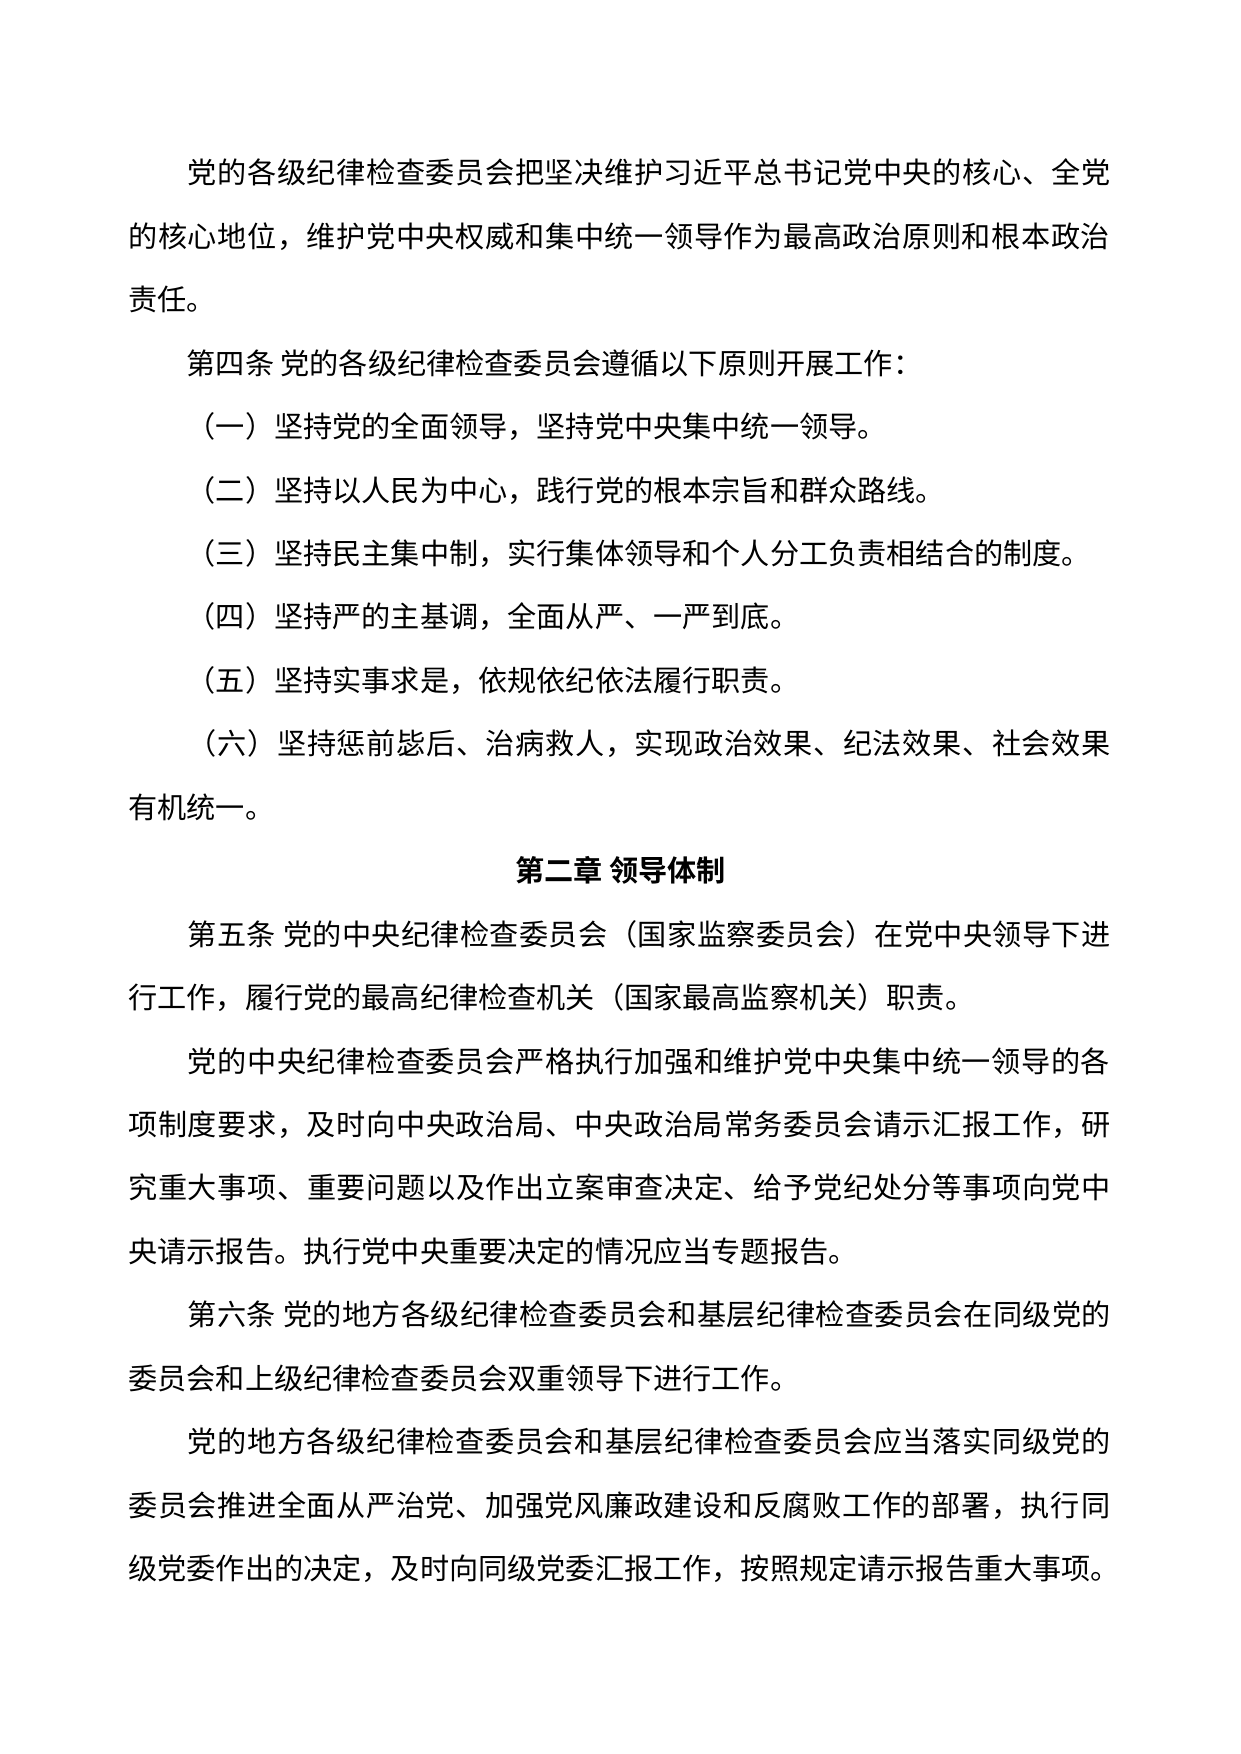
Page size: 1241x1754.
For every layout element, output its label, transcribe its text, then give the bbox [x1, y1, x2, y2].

text （二）坚持以人民为中心，践行党的根本宗旨和群众路线。 [128, 467, 1112, 509]
text （六）坚持惩前毖后、治病救人，实现政治效果、纪法效果、社会效果有机统一。 [128, 721, 1112, 827]
text 第六条 党的地方各级纪律检查委员会和基层纪律检查委员会在同级党的委员会和上级纪律检查委员会双重领导下进行工作。 [128, 1292, 1112, 1398]
text （一）坚持党的全面领导，坚持党中央集中统一领导。 [128, 404, 1112, 446]
text 第二章 领导体制 [128, 848, 1112, 890]
text （三）坚持民主集中制，实行集体领导和个人分工负责相结合的制度。 [128, 531, 1112, 573]
text （五）坚持实事求是，依规依纪依法履行职责。 [128, 657, 1112, 700]
text 第四条 党的各级纪律检查委员会遵循以下原则开展工作： [128, 340, 1112, 383]
text 党的地方各级纪律检查委员会和基层纪律检查委员会应当落实同级党的委员会推进全面从严治党、加强党风廉政建设和反腐败工作的部署，执行同级党委作出的决定，及时向同级党委汇报工作，按照规定请示报告重大事项。 [128, 1419, 1112, 1588]
text 党的各级纪律检查委员会把坚决维护习近平总书记党中央的核心、全党的核心地位，维护党中央权威和集中统一领导作为最高政治原则和根本政治责任。 [128, 150, 1112, 319]
text 第五条 党的中央纪律检查委员会（国家监察委员会）在党中央领导下进行工作，履行党的最高纪律检查机关（国家最高监察机关）职责。 [128, 911, 1112, 1017]
text （四）坚持严的主基调，全面从严、一严到底。 [128, 594, 1112, 636]
text 党的中央纪律检查委员会严格执行加强和维护党中央集中统一领导的各项制度要求，及时向中央政治局、中央政治局常务委员会请示汇报工作，研究重大事项、重要问题以及作出立案审查决定、给予党纪处分等事项向党中央请示报告。执行党中央重要决定的情况应当专题报告。 [128, 1038, 1112, 1271]
